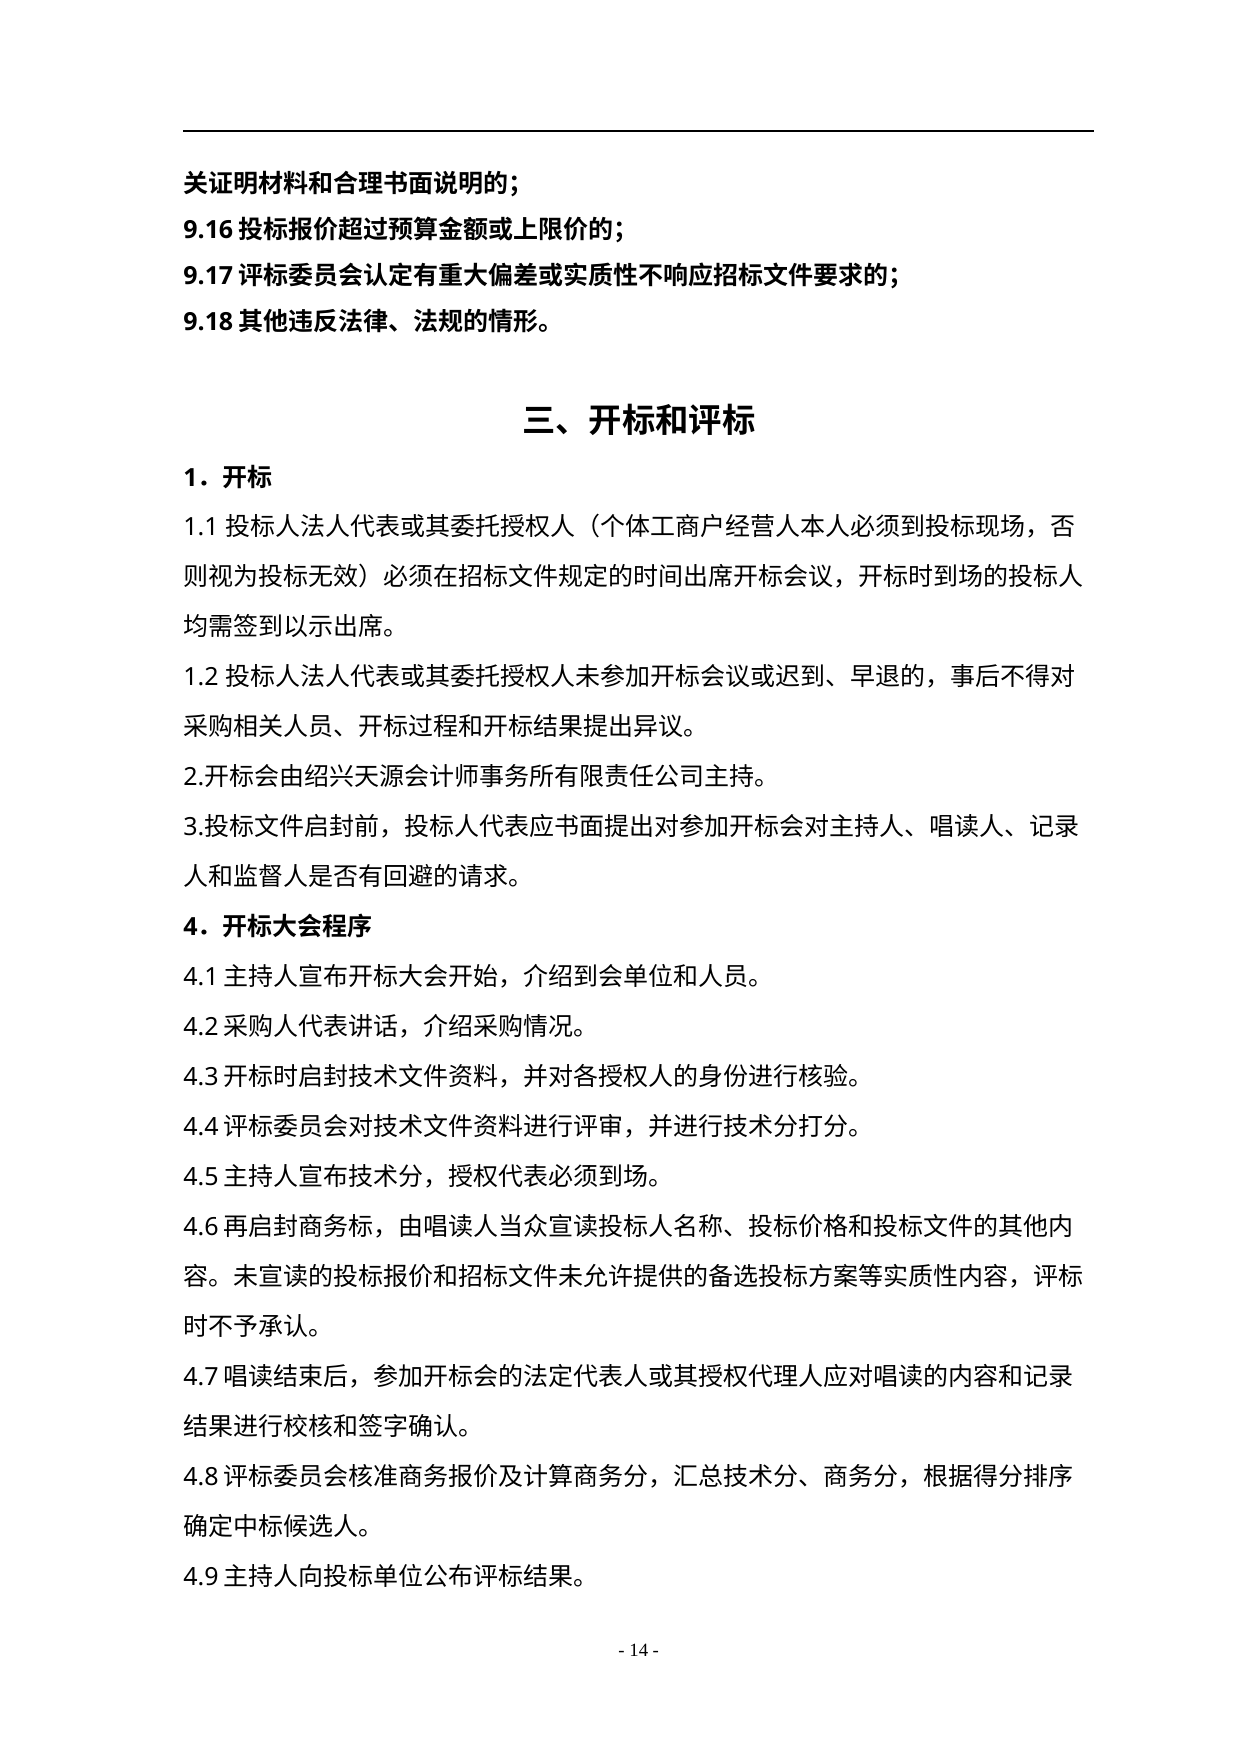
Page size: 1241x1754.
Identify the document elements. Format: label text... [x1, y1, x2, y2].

text 4.7唱读结束后，参加开标会的法定代表人或其授权代理人应对唱读的内容和记录结果进行校核和签字确认。 [183, 1346, 1094, 1446]
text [183, 156, 1094, 202]
text 2.开标会由绍兴天源会计师事务所有限责任公司主持。 [183, 746, 1094, 796]
text 4.5主持人宣布技术分，授权代表必须到场。 [183, 1146, 1094, 1196]
text 4.8评标委员会核准商务报价及计算商务分，汇总技术分、商务分，根据得分排序确定中标候选人。 [183, 1446, 1094, 1546]
text 4.3开标时启封技术文件资料，并对各授权人的身份进行核验。 [183, 1046, 1094, 1096]
text 1.1 投标人法人代表或其委托授权人（个体工商户经营人本人必须到投标现场，否则视为投标无效）必须在招标文件规定的时间出席开标会议，开标时到场的投标人均需签到以示出席。 [183, 496, 1094, 646]
text 1.2 投标人法人代表或其委托授权人未参加开标会议或迟到、早退的，事后不得对采购相关人员、开标过程和开标结果提出异议。 [183, 646, 1094, 746]
text 4.1主持人宣布开标大会开始，介绍到会单位和人员。 [183, 946, 1094, 996]
text 4．开标大会程序 [183, 896, 1094, 946]
text 4.4评标委员会对技术文件资料进行评审，并进行技术分打分。 [183, 1096, 1094, 1146]
text 4.6再启封商务标，由唱读人当众宣读投标人名称、投标价格和投标文件的其他内容。未宣读的投标报价和招标文件未允许提供的备选投标方案等实质性内容，评标时不予承认。 [183, 1196, 1094, 1346]
text 4.9主持人向投标单位公布评标结果。 [183, 1546, 1094, 1596]
text 9.17评标委员会认定有重大偏差或实质性不响应招标文件要求的； [183, 247, 1094, 293]
text 4.2采购人代表讲话，介绍采购情况。 [183, 996, 1094, 1046]
text 9.16投标报价超过预算金额或上限价的； [183, 202, 1094, 247]
text 三、开标和评标 [183, 385, 1094, 450]
text 3.投标文件启封前，投标人代表应书面提出对参加开标会对主持人、唱读人、记录人和监督人是否有回避的请求。 [183, 796, 1094, 896]
text 9.18其他违反法律、法规的情形。 [183, 293, 1094, 339]
text 1．开标 [183, 450, 1094, 496]
